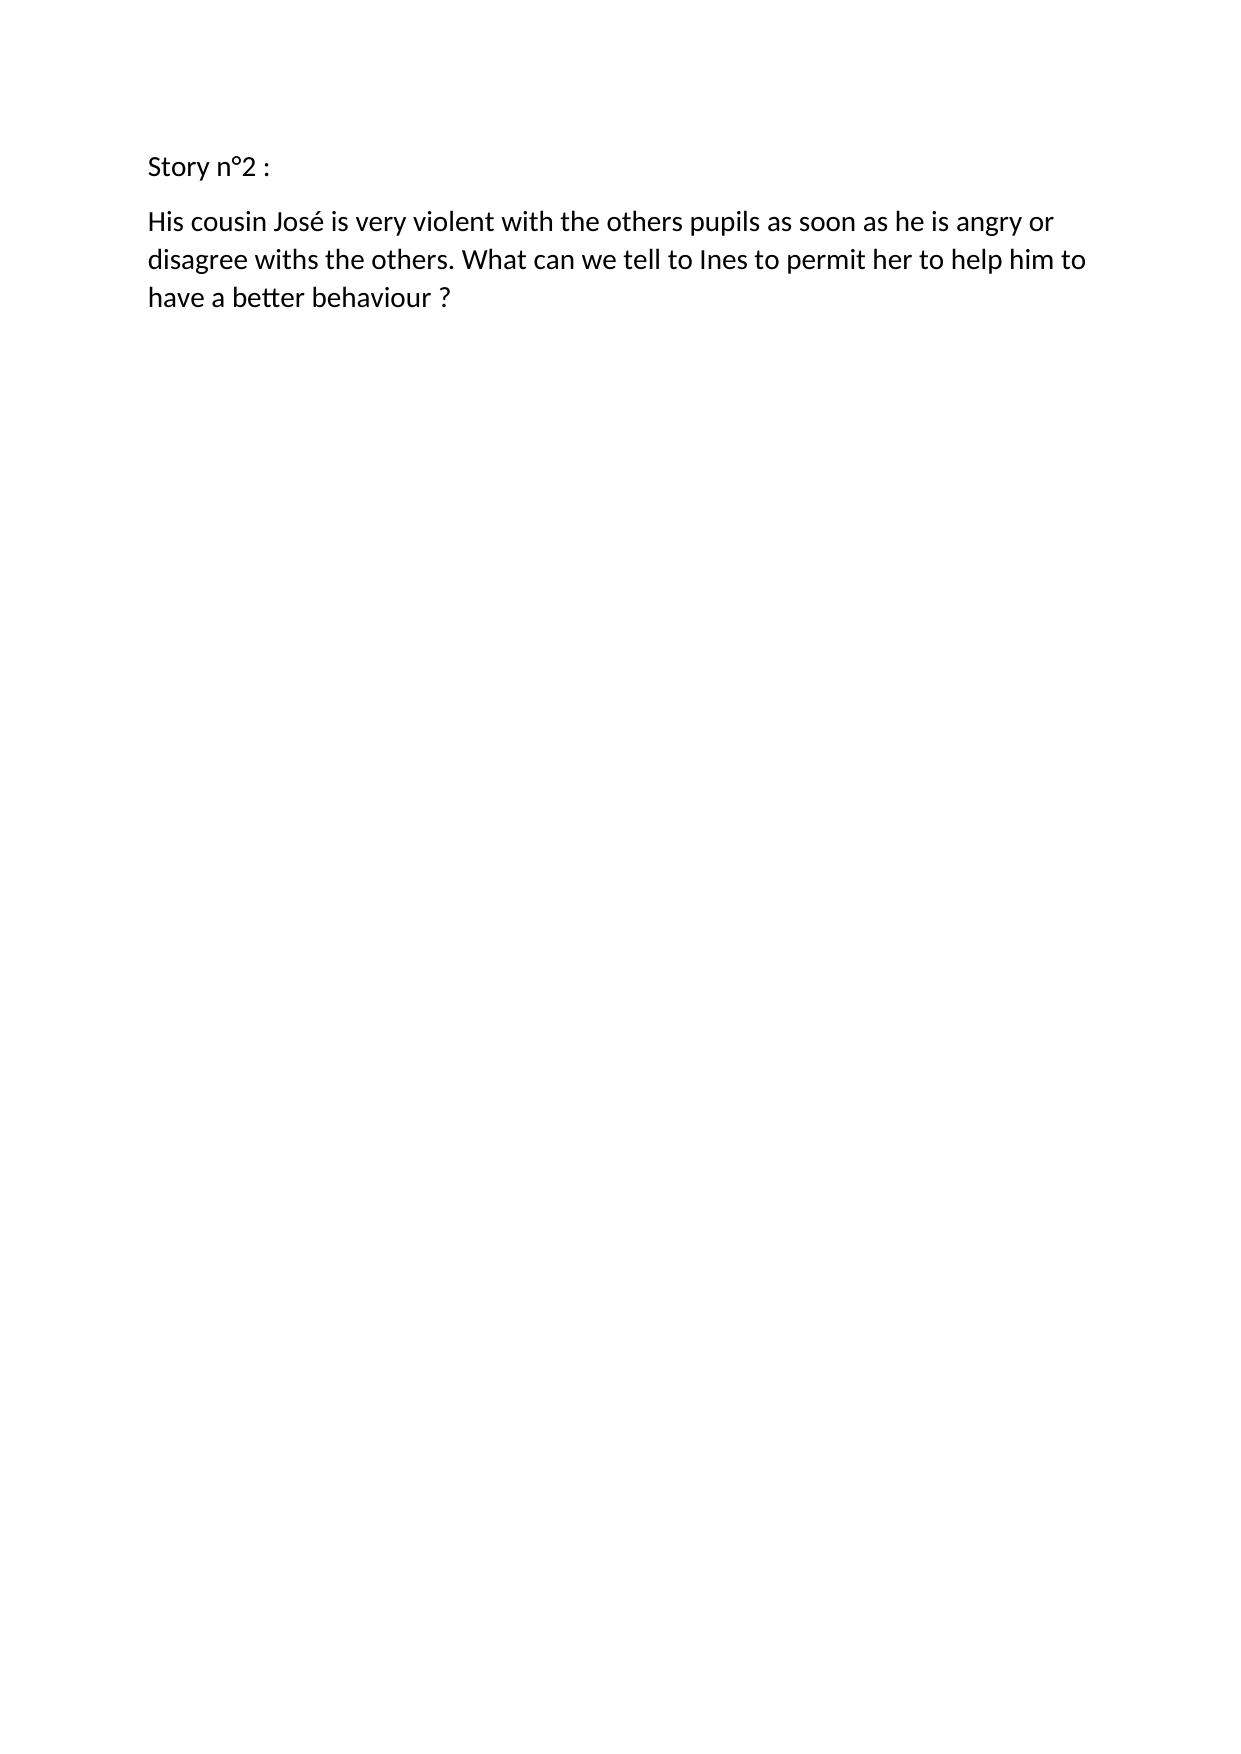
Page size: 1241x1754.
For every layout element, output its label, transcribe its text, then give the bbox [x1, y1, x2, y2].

text Story n°2 : [148, 148, 1093, 183]
text His cousin José is very violent with the others pupils as soon as he is angry or disagree withs the others. What can we tell to Ines to permit her to help him to have a better behaviour ? [148, 203, 1093, 315]
